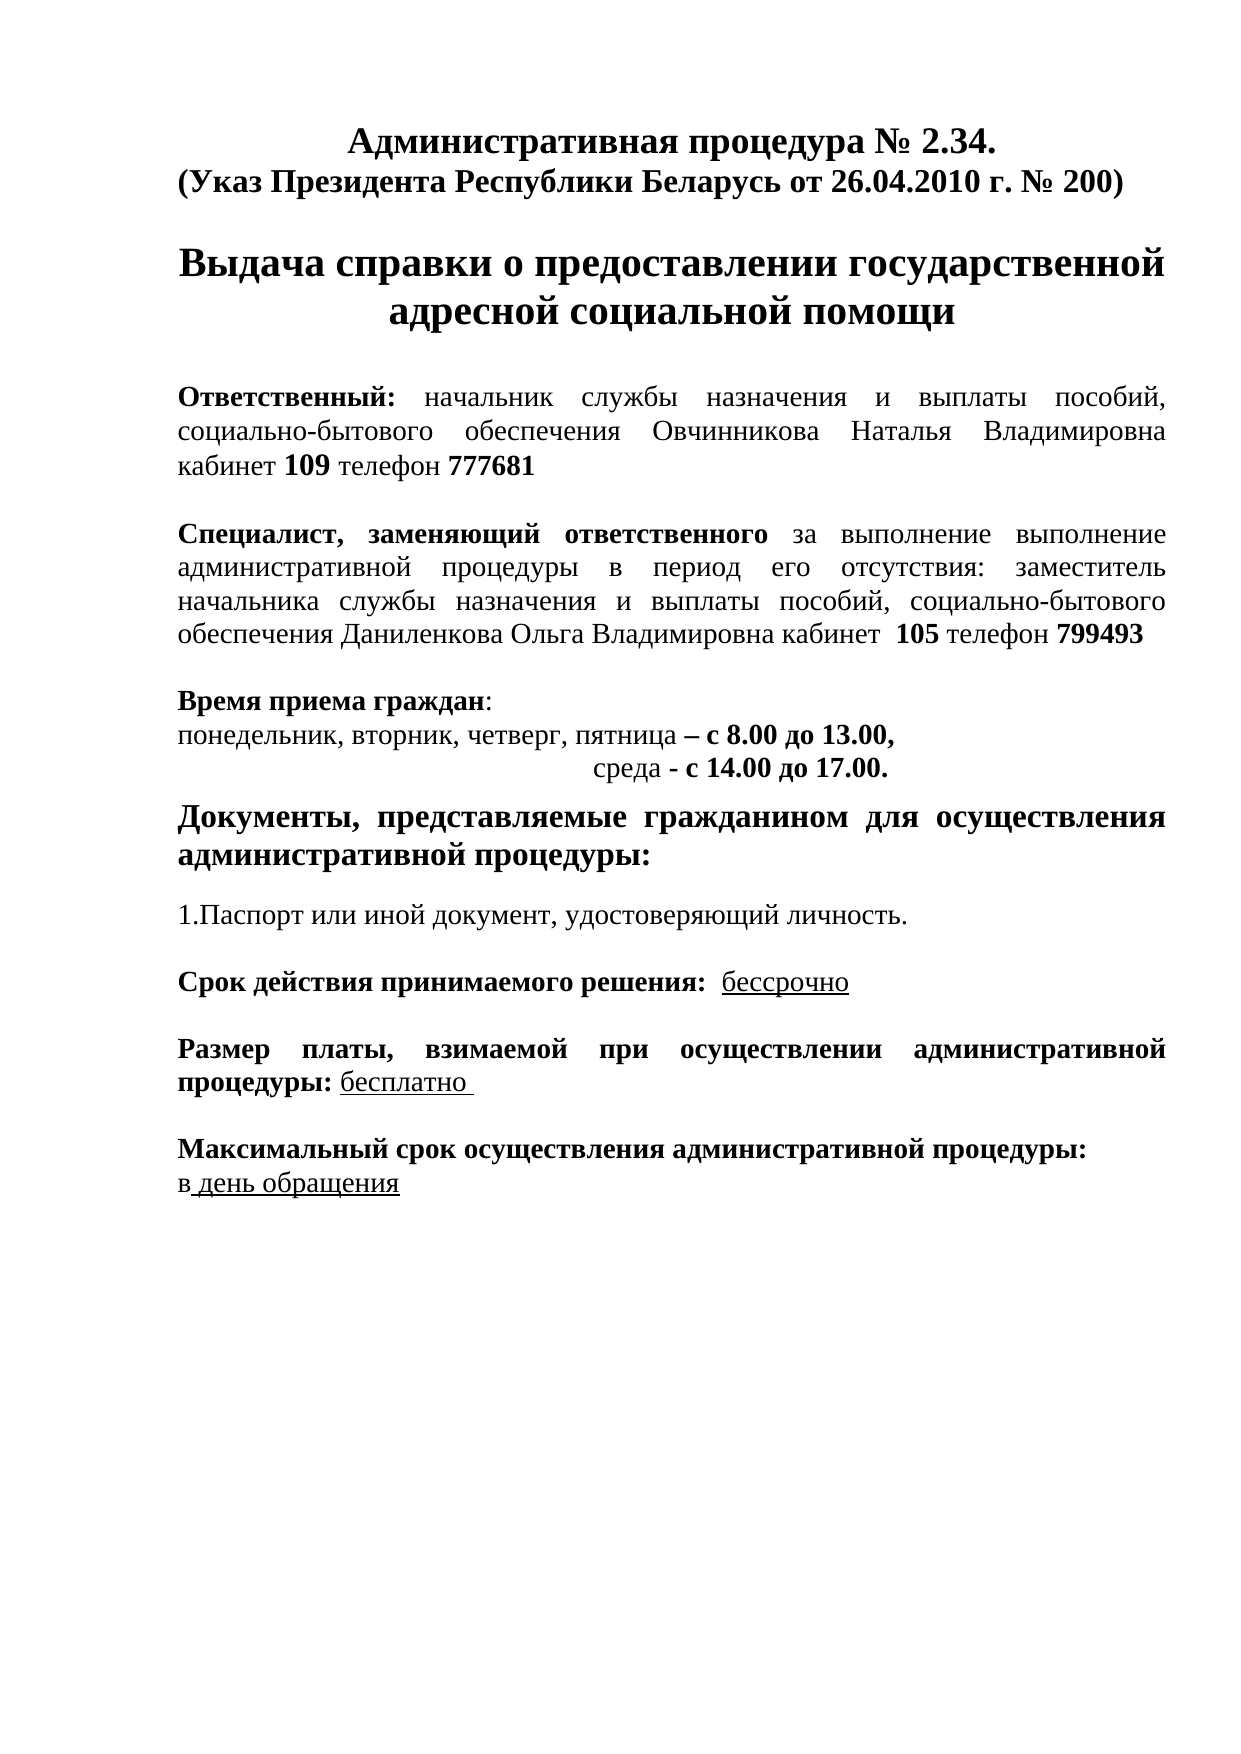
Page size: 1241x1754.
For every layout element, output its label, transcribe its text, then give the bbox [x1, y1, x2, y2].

text Документы, представляемые гражданином для осуществления административной процедуры: [177, 796, 1167, 873]
text 1.Паспорт или иной документ, удостоверяющий личность. [177, 897, 1167, 930]
text в день обращения [177, 1165, 1167, 1199]
text Выдача справки о предоставлении государственной адресной социальной помощи [177, 238, 1167, 334]
text среда - с 14.00 до 17.00. [177, 751, 1167, 784]
text Специалист, заменяющий ответственного за выполнение выполнение административной процедуры в период его отсутствия: заместитель начальника службы назначения и выплаты пособий, социально-бытового обеспечения Даниленкова Ольга Владимировна кабинет 105 телефон 799493 [177, 516, 1167, 650]
text понедельник, вторник, четверг, пятница – с 8.00 до 13.00, [177, 717, 1167, 751]
text Максимальный срок осуществления административной процедуры: [177, 1132, 1167, 1165]
text Срок действия принимаемого решения: бессрочно [177, 964, 1167, 997]
text Размер платы, взимаемой при осуществлении административной процедуры: бесплатно [177, 1031, 1167, 1098]
text Ответственный: начальник службы назначения и выплаты пособий, социально-бытового обеспечения Овчинникова Наталья Владимировна кабинет 109 телефон 777681 [177, 379, 1167, 482]
text Административная процедура № 2.34. [177, 118, 1167, 161]
text (Указ Президента Республики Беларусь от 26.04.2010 г. № 200) [177, 161, 1226, 199]
text Время приема граждан: [177, 683, 1167, 717]
